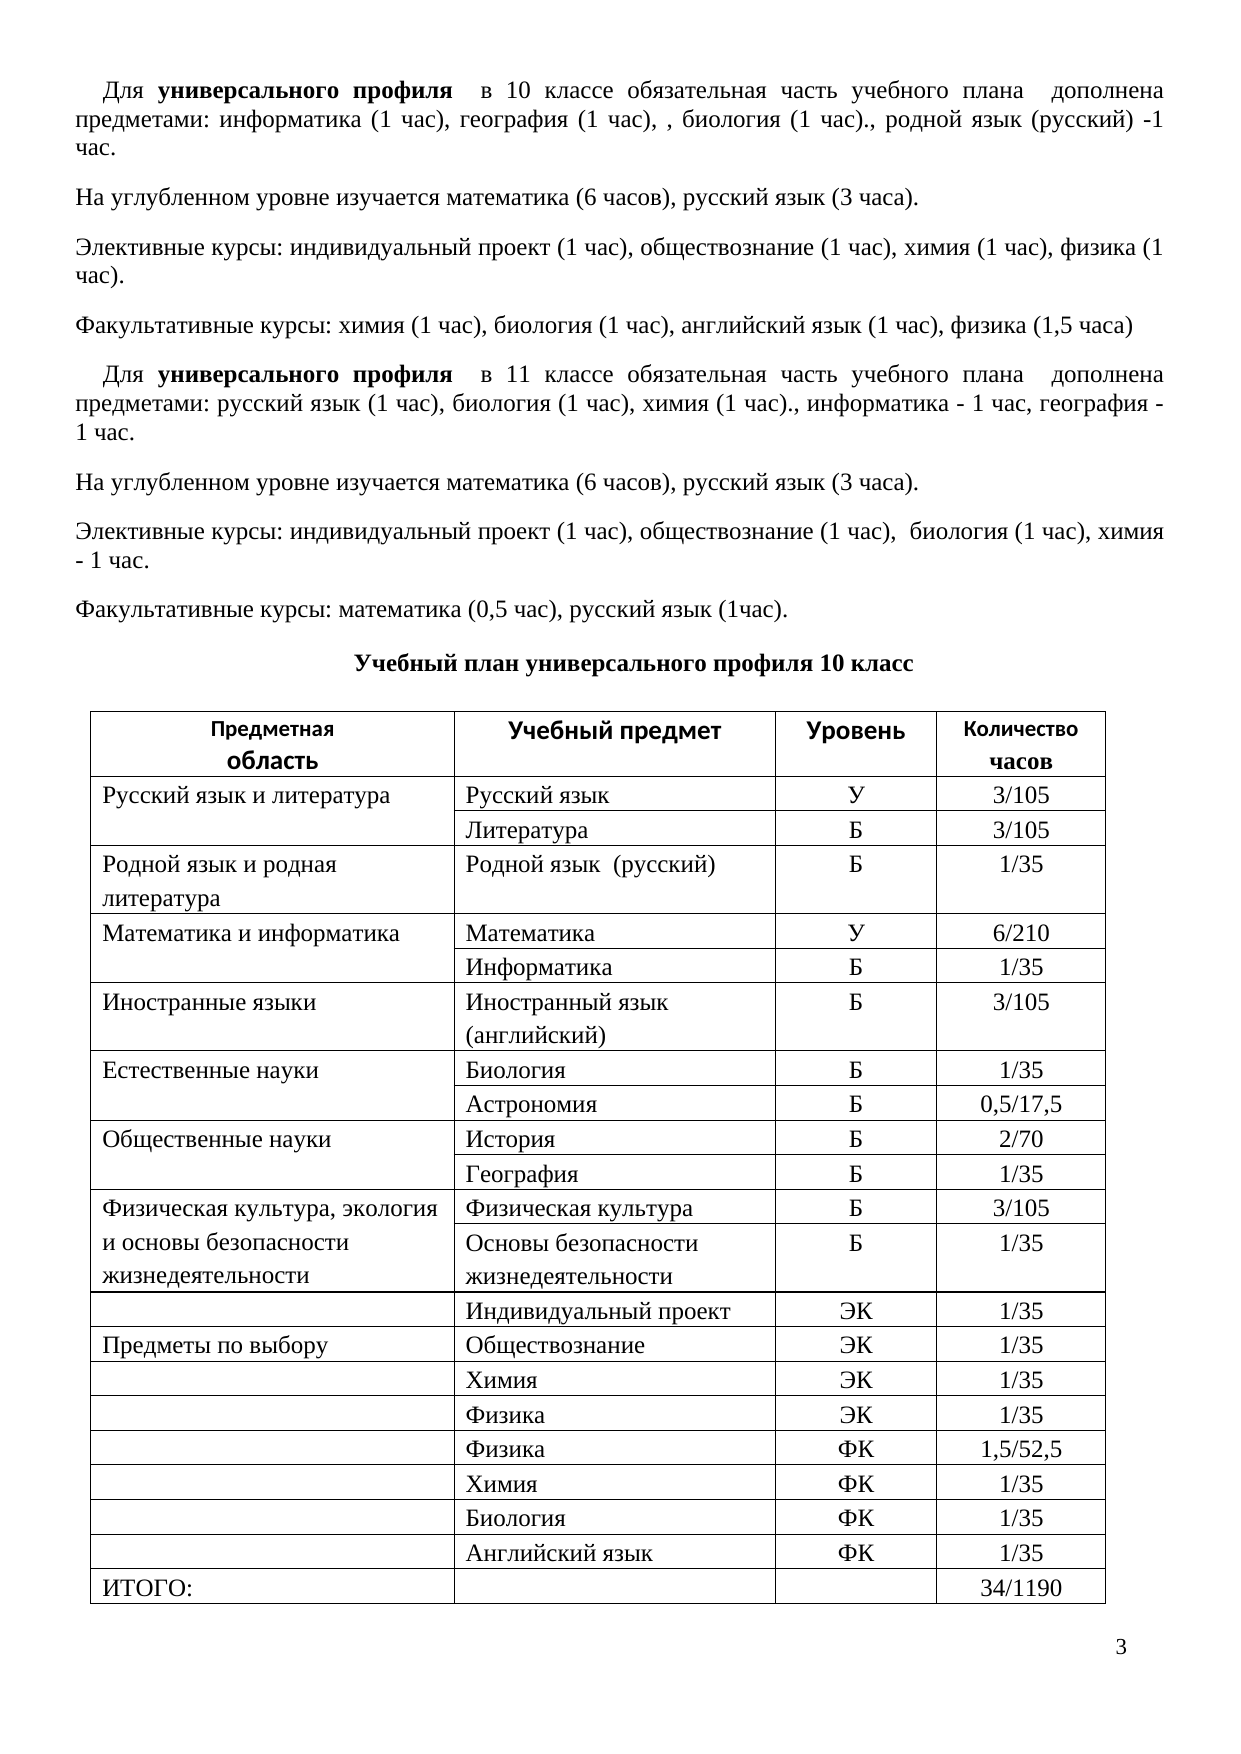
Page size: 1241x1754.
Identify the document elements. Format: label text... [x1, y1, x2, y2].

table_cell Иностранный язык (английский) [455, 983, 775, 1050]
table_cell Астрономия [455, 1086, 775, 1119]
table_cell 1/35 [937, 1155, 1105, 1189]
table_cell 3/105 [937, 1190, 1105, 1223]
table_cell 1,5/52,5 [937, 1431, 1105, 1464]
table_cell ФК [776, 1500, 936, 1533]
table_cell Б [776, 1155, 936, 1189]
table_cell Иностранные языки [91, 983, 454, 1050]
table_cell Физическая культура [455, 1190, 775, 1223]
table_cell Биология [455, 1051, 775, 1085]
table_cell Математика [455, 914, 775, 948]
table_cell Физика [455, 1396, 775, 1430]
table_header Уровень [776, 712, 936, 776]
table_cell Б [776, 1190, 936, 1223]
table_cell 1/35 [937, 1051, 1105, 1085]
table_cell Физика [455, 1431, 775, 1464]
table_cell У [776, 914, 936, 948]
text Учебный план универсального профиля 10 класс [102, 644, 1165, 678]
table_cell 1/35 [937, 1293, 1105, 1326]
text Элективные курсы: индивидуальный проект (1 час), обществознание (1 час), биология (1 час), химия - 1 час. [75, 516, 1165, 574]
table_cell Русский язык [455, 777, 775, 810]
table_cell Биология [455, 1500, 775, 1533]
table_cell Родной язык и родная литература [91, 846, 454, 913]
table_cell [455, 1569, 775, 1603]
table_cell [91, 1431, 454, 1464]
table_cell География [455, 1155, 775, 1189]
table_cell Б [776, 1086, 936, 1119]
table_header Предметная область [318, 712, 454, 776]
table_cell Русский язык и литература [91, 777, 454, 845]
table_cell 1/35 [937, 846, 1105, 913]
table_cell ЭК [776, 1396, 936, 1430]
table_cell [91, 1500, 454, 1533]
table_cell 6/210 [937, 914, 1105, 948]
table_cell [91, 1465, 454, 1499]
table_cell 1/35 [937, 1465, 1105, 1499]
table_cell 1/35 [937, 1224, 1105, 1291]
table_cell ФК [776, 1535, 936, 1568]
table_cell 0,5/17,5 [937, 1086, 1105, 1119]
table_cell ЭК [776, 1327, 936, 1361]
table_cell Общественные науки [91, 1121, 454, 1189]
table_cell Естественные науки [91, 1051, 454, 1119]
text На углубленном уровне изучается математика (6 часов), русский язык (3 часа). [75, 467, 1165, 495]
table_cell 3/105 [937, 983, 1105, 1050]
table_cell Химия [455, 1362, 775, 1395]
table_cell История [455, 1121, 775, 1154]
table_header Количество часов [937, 712, 1105, 776]
table_cell 3/105 [937, 811, 1105, 845]
table_cell [776, 1569, 936, 1603]
table_cell 1/35 [937, 949, 1105, 982]
text Для универсального профиля в 10 классе обязательная часть учебного плана дополнена предметами: информатика (1 час), география (1 час), , биология (1 час)., родной язык (русский) -1 час. [75, 75, 1165, 161]
table_cell Обществознание [455, 1327, 775, 1361]
table_cell 1/35 [937, 1362, 1105, 1395]
table_header Предметная область [91, 712, 227, 776]
table_cell Б [776, 983, 936, 1050]
table_cell У [776, 777, 936, 810]
table_cell 1/35 [937, 1396, 1105, 1430]
table_cell Б [776, 811, 936, 845]
text Факультативные курсы: химия (1 час), биология (1 час), английский язык (1 час), физика (1,5 часа) [75, 310, 1165, 339]
table_cell Б [776, 1121, 936, 1154]
table_cell Химия [455, 1465, 775, 1499]
table_cell ЭК [776, 1362, 936, 1395]
text Элективные курсы: индивидуальный проект (1 час), обществознание (1 час), химия (1 час), физика (1 час). [75, 232, 1165, 289]
table_cell Б [776, 1224, 936, 1291]
table_cell 3/105 [937, 777, 1105, 810]
table_cell ИТОГО: [91, 1569, 454, 1603]
table_cell ФК [776, 1431, 936, 1464]
table_cell Б [776, 1051, 936, 1085]
text На углубленном уровне изучается математика (6 часов), русский язык (3 часа). [75, 182, 1165, 211]
table_cell Б [776, 949, 936, 982]
table_header Учебный предмет [455, 712, 775, 776]
table_cell Математика и информатика [91, 914, 454, 982]
table_cell Основы безопасности жизнедеятельности [455, 1224, 775, 1291]
table_cell Физическая культура, экология и основы безопасности жизнедеятельности [91, 1190, 454, 1291]
table_cell [91, 1396, 454, 1430]
table_cell [91, 1362, 454, 1395]
table_cell Индивидуальный проект [455, 1293, 775, 1326]
text Для универсального профиля в 11 классе обязательная часть учебного плана дополнена предметами: русский язык (1 час), биология (1 час), химия (1 час)., информатика - 1 час, география - 1 час. [75, 359, 1165, 446]
table_cell Предметы по выбору [91, 1327, 454, 1361]
table_cell Б [776, 846, 936, 913]
table_cell [91, 1293, 454, 1326]
table_cell [91, 1535, 454, 1568]
table_cell 1/35 [937, 1500, 1105, 1533]
table_cell Родной язык (русский) [455, 846, 775, 913]
table_cell Информатика [455, 949, 775, 982]
table_cell ЭК [776, 1293, 936, 1326]
table_cell 1/35 [937, 1327, 1105, 1361]
table_cell 34/1190 [937, 1569, 1105, 1603]
table_cell Английский язык [455, 1535, 775, 1568]
table_cell Литература [455, 811, 775, 845]
text Факультативные курсы: математика (0,5 час), русский язык (1час). [75, 594, 1165, 623]
table_cell 1/35 [937, 1535, 1105, 1568]
table_cell ФК [776, 1465, 936, 1499]
table_cell 2/70 [937, 1121, 1105, 1154]
